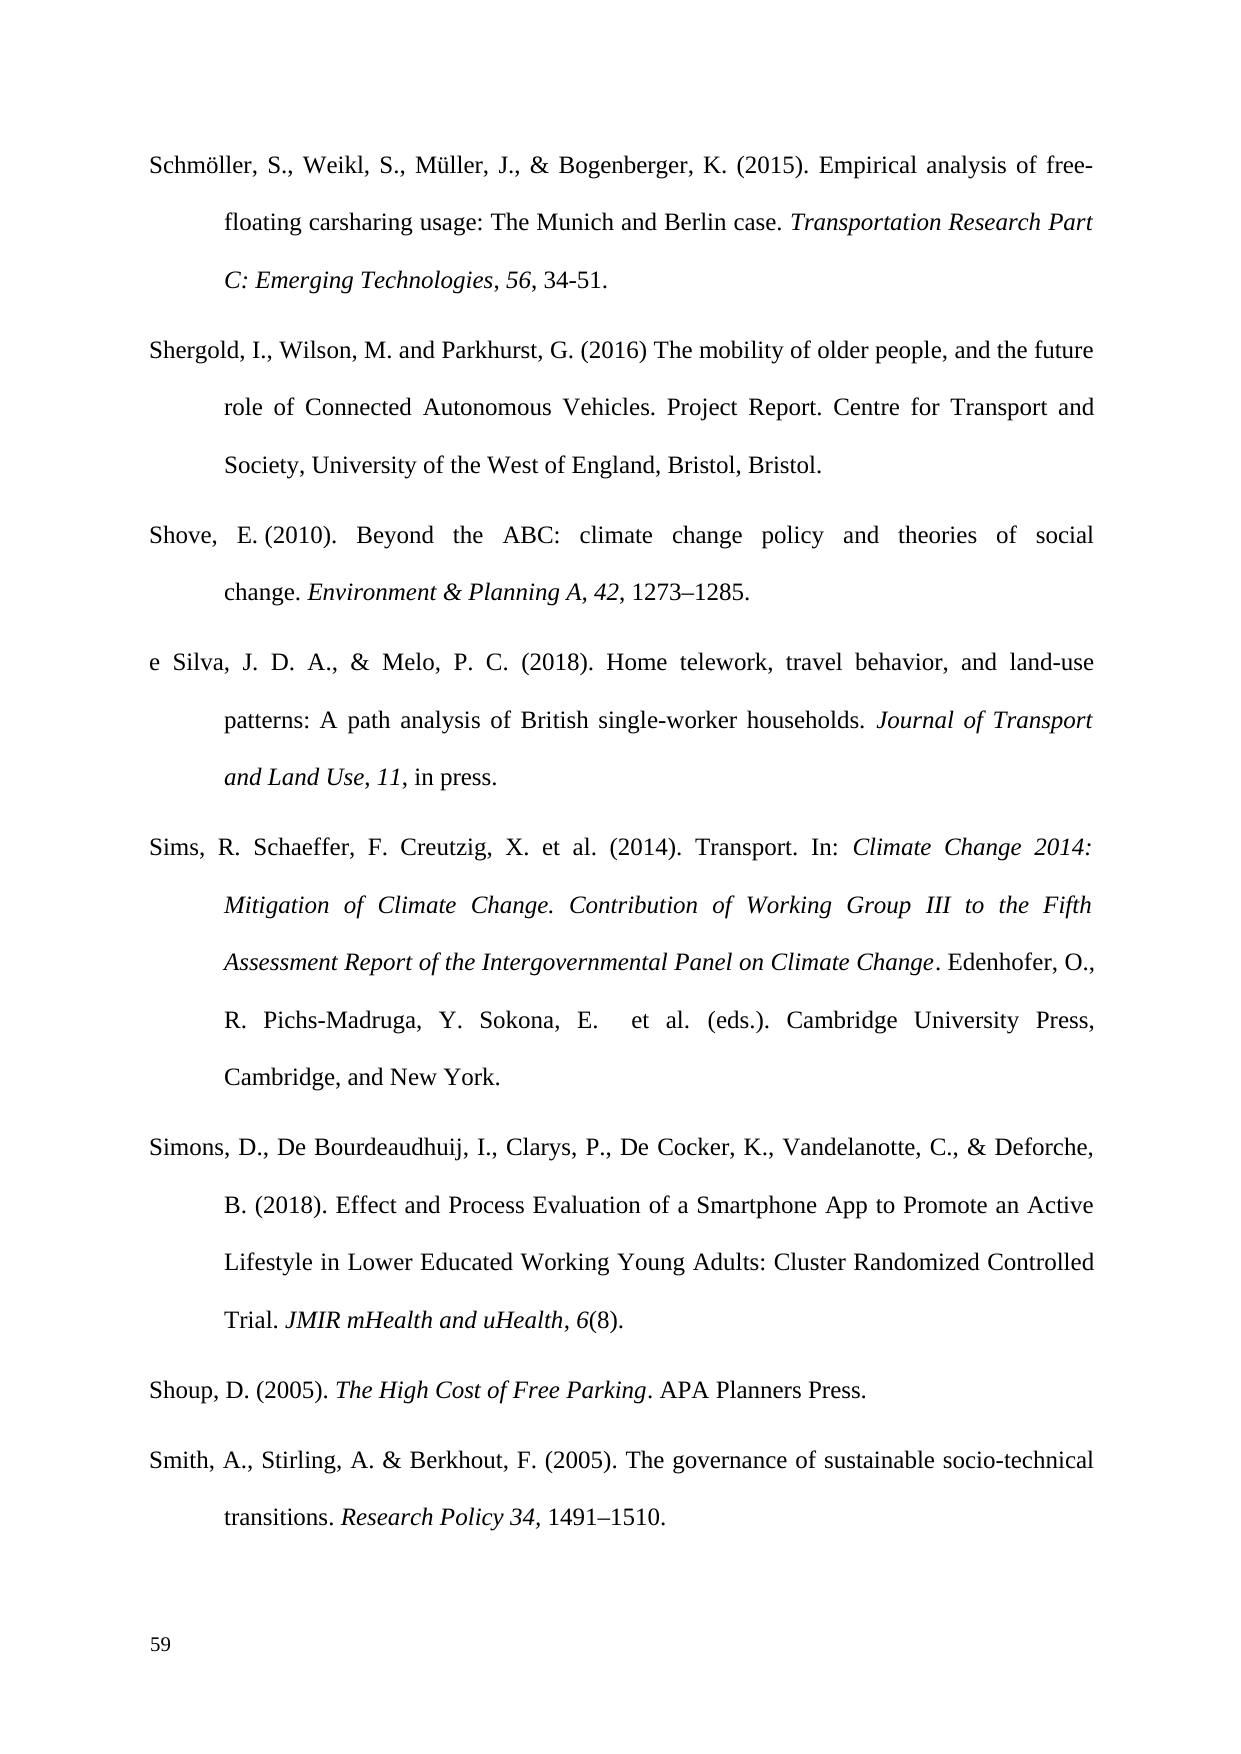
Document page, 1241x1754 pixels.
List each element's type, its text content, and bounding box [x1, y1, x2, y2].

text Shoup, D. (2005). The High Cost of Free Parking. APA Planners Press. [149, 1375, 1095, 1404]
text Schmöller, S., Weikl, S., Müller, J., & Bogenberger, K. (2015). Empirical analysis of free-floating carsharing usage: The Munich and Berlin case. Transportation Research Part C: Emerging Technologies, 56, 34-51. [149, 150, 1095, 294]
text Shergold, I., Wilson, M. and Parkhurst, G. (2016) The mobility of older people, and the future role of Connected Autonomous Vehicles. Project Report. Centre for Transport and Society, University of the West of England, Bristol, Bristol. [149, 335, 1095, 479]
text Sims, R. Schaeffer, F. Creutzig, X. et al. (2014). Transport. In: Climate Change 2014: Mitigation of Climate Change. Contribution of Working Group III to the Fifth Assessment Report of the Intergovernmental Panel on Climate Change. Edenhofer, O., R. Pichs-Madruga, Y. Sokona, E. et al. (eds.). Cambridge University Press, Cambridge, and New York. [149, 832, 1095, 1091]
text Smith, A., Stirling, A. & Berkhout, F. (2005). The governance of sustainable socio-technical transitions. Research Policy 34, 1491–1510. [149, 1445, 1095, 1531]
text e Silva, J. D. A., & Melo, P. C. (2018). Home telework, travel behavior, and land-use patterns: A path analysis of British single-worker households. Journal of Transport and Land Use, 11, in press. [149, 647, 1095, 791]
text Shove, E. (2010). Beyond the ABC: climate change policy and theories of social change. Environment & Planning A, 42, 1273–1285. [149, 520, 1095, 606]
text Simons, D., De Bourdeaudhuij, I., Clarys, P., De Cocker, K., Vandelanotte, C., & Deforche, B. (2018). Effect and Process Evaluation of a Smartphone App to Promote an Active Lifestyle in Lower Educated Working Young Adults: Cluster Randomized Controlled Trial. JMIR mHealth and uHealth, 6(8). [149, 1132, 1095, 1334]
